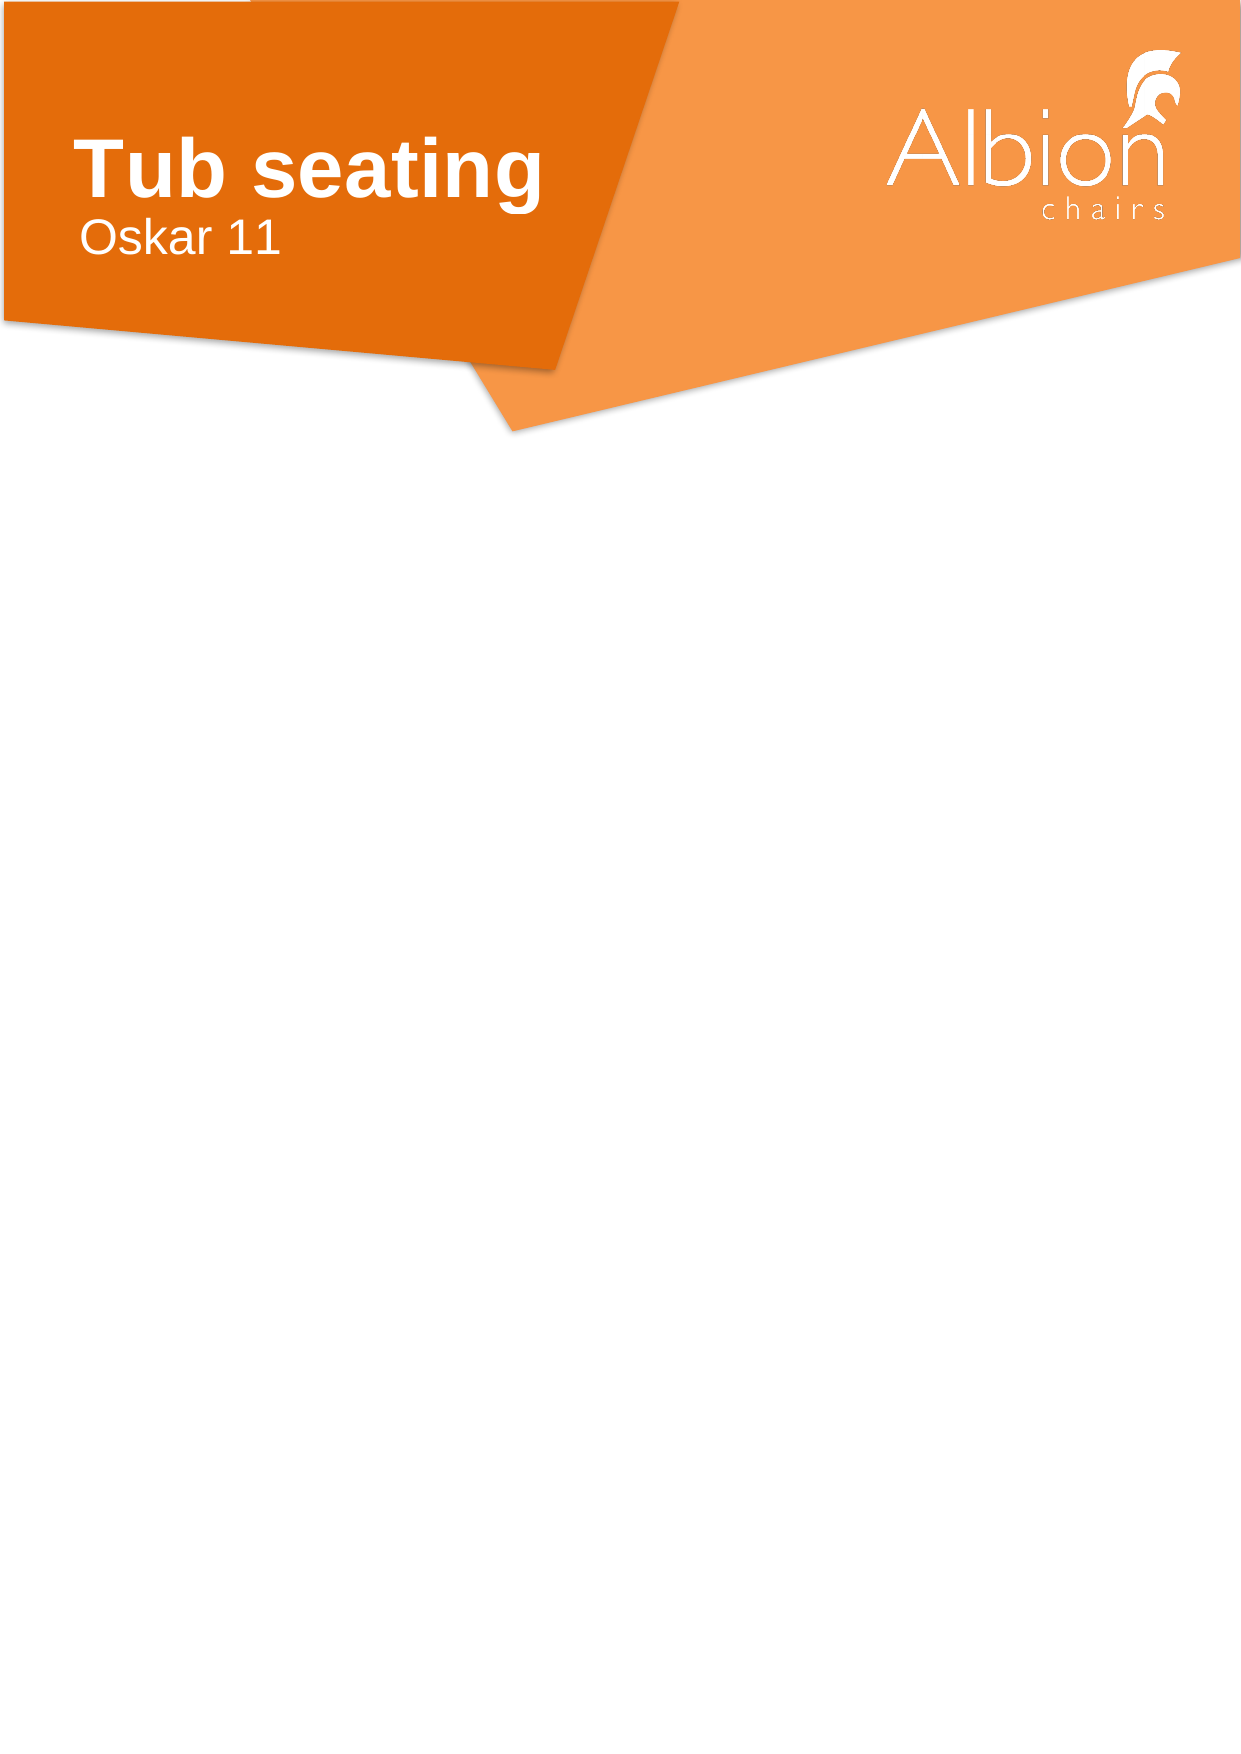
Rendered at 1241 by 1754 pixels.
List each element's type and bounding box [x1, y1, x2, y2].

picture [886, 50, 1182, 221]
